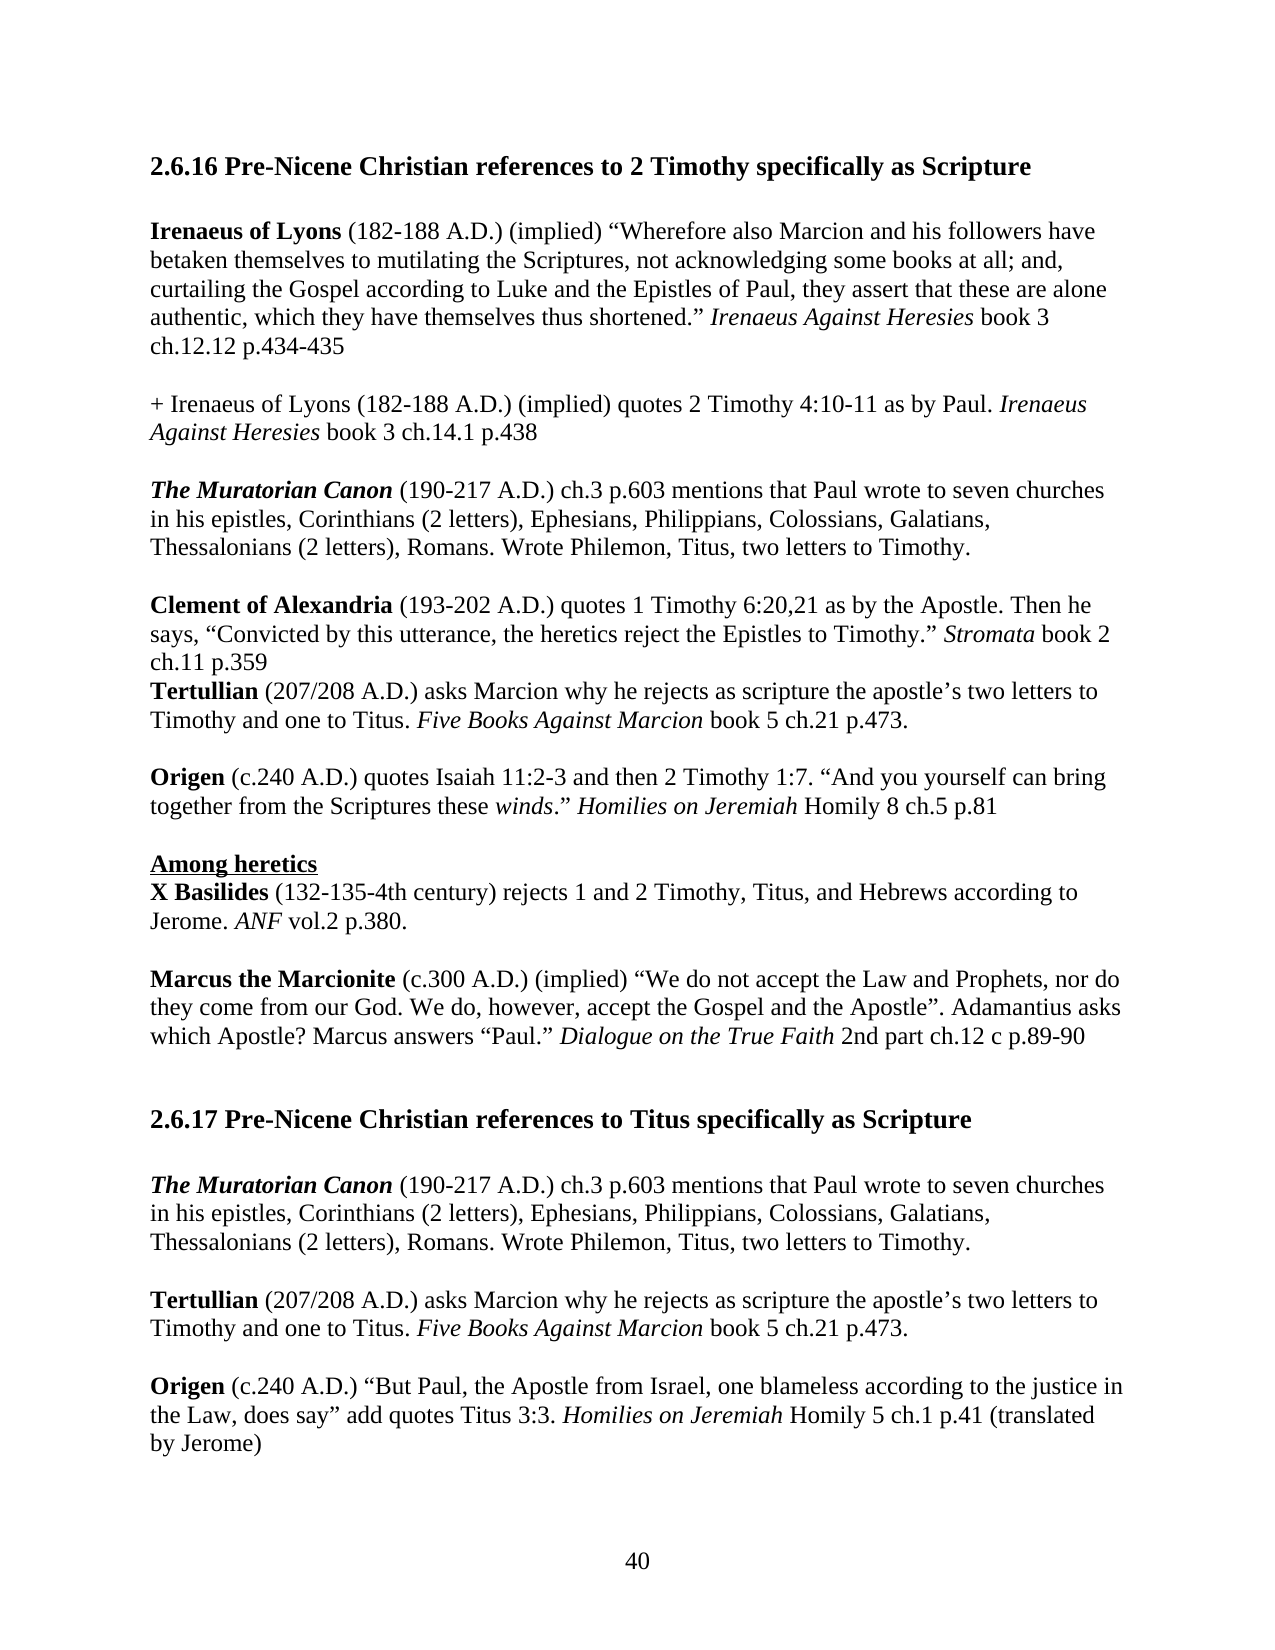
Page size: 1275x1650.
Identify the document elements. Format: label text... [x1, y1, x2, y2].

text The Muratorian Canon (190-217 A.D.) ch.3 p.603 mentions that Paul wrote to seven churches in his epistles, Corinthians (2 letters), Ephesians, Philippians, Colossians, Galatians, Thessalonians (2 letters), Romans. Wrote Philemon, Titus, two letters to Timothy. [150, 1170, 1125, 1256]
text Marcus the Marcionite (c.300 A.D.) (implied) “We do not accept the Law and Prophets, nor do they come from our God. We do, however, accept the Gospel and the Apostle”. Adamantius asks which Apostle? Marcus answers “Paul.” Dialogue on the True Faith 2nd part ch.12 c p.89-90 [150, 964, 1125, 1050]
text Clement of Alexandria (193-202 A.D.) quotes 1 Timothy 6:20,21 as by the Apostle. Then he says, “Convicted by this utterance, the heretics reject the Epistles to Timothy.” Stromata book 2 ch.11 p.359 [150, 590, 1125, 676]
text Among heretics [150, 849, 1125, 877]
subtitle 2.6.17 Pre-Nicene Christian references to Titus specifically as Scripture [150, 1104, 1125, 1135]
text Irenaeus of (182-188 A.D.) (implied) “Wherefore also Marcion and his followers have betaken themselves to mutilating the Scriptures, not acknowledging some books at all; and, curtailing the Gospel according to Luke and the Epistles of Paul, they assert that these are alone authentic, which they have themselves thus shortened.” Irenaeus Against Heresies book 3 ch.12.12 p.434-435 [150, 216, 1125, 360]
text Origen (c.240 A.D.) quotes Isaiah 11:2-3 and then 2 Timothy 1:7. “And you yourself can bring together from the Scriptures these winds.” Homilies on Jeremiah Homily 8 ch.5 p.81 [150, 762, 1125, 820]
text Origen (c.240 A.D.) “But Paul, the Apostle from Israel, one blameless according to the justice in the Law, does say” add quotes Titus 3:3. Homilies on Jeremiah Homily 5 ch.1 p.41 (translated by Jerome) [150, 1371, 1125, 1457]
text Tertullian (207/208 A.D.) asks Marcion why he rejects as scripture the apostle’s two letters to Timothy and one to Titus. Five Books Against Marcion book 5 ch.21 p.473. [150, 676, 1125, 734]
text The Muratorian Canon (190-217 A.D.) ch.3 p.603 mentions that Paul wrote to seven churches in his epistles, Corinthians (2 letters), Ephesians, Philippians, Colossians, Galatians, Thessalonians (2 letters), Romans. Wrote Philemon, Titus, two letters to Timothy. [150, 475, 1125, 561]
text Tertullian (207/208 A.D.) asks Marcion why he rejects as scripture the apostle’s two letters to Timothy and one to Titus. Five Books Against Marcion book 5 ch.21 p.473. [150, 1285, 1125, 1342]
subtitle 2.6.16 Pre-Nicene Christian references to 2 Timothy specifically as Scripture [150, 150, 1125, 181]
text X Basilides (132-135-4th century) rejects 1 and 2 Timothy, Titus, and Hebrews according to Jerome. ANF vol.2 p.380. [150, 877, 1125, 935]
text + Irenaeus of Lyons (182-188 A.D.) (implied) quotes 2 Timothy 4:10-11 as by Paul. Irenaeus Against Heresies book 3 ch.14.1 p.438 [150, 389, 1125, 446]
